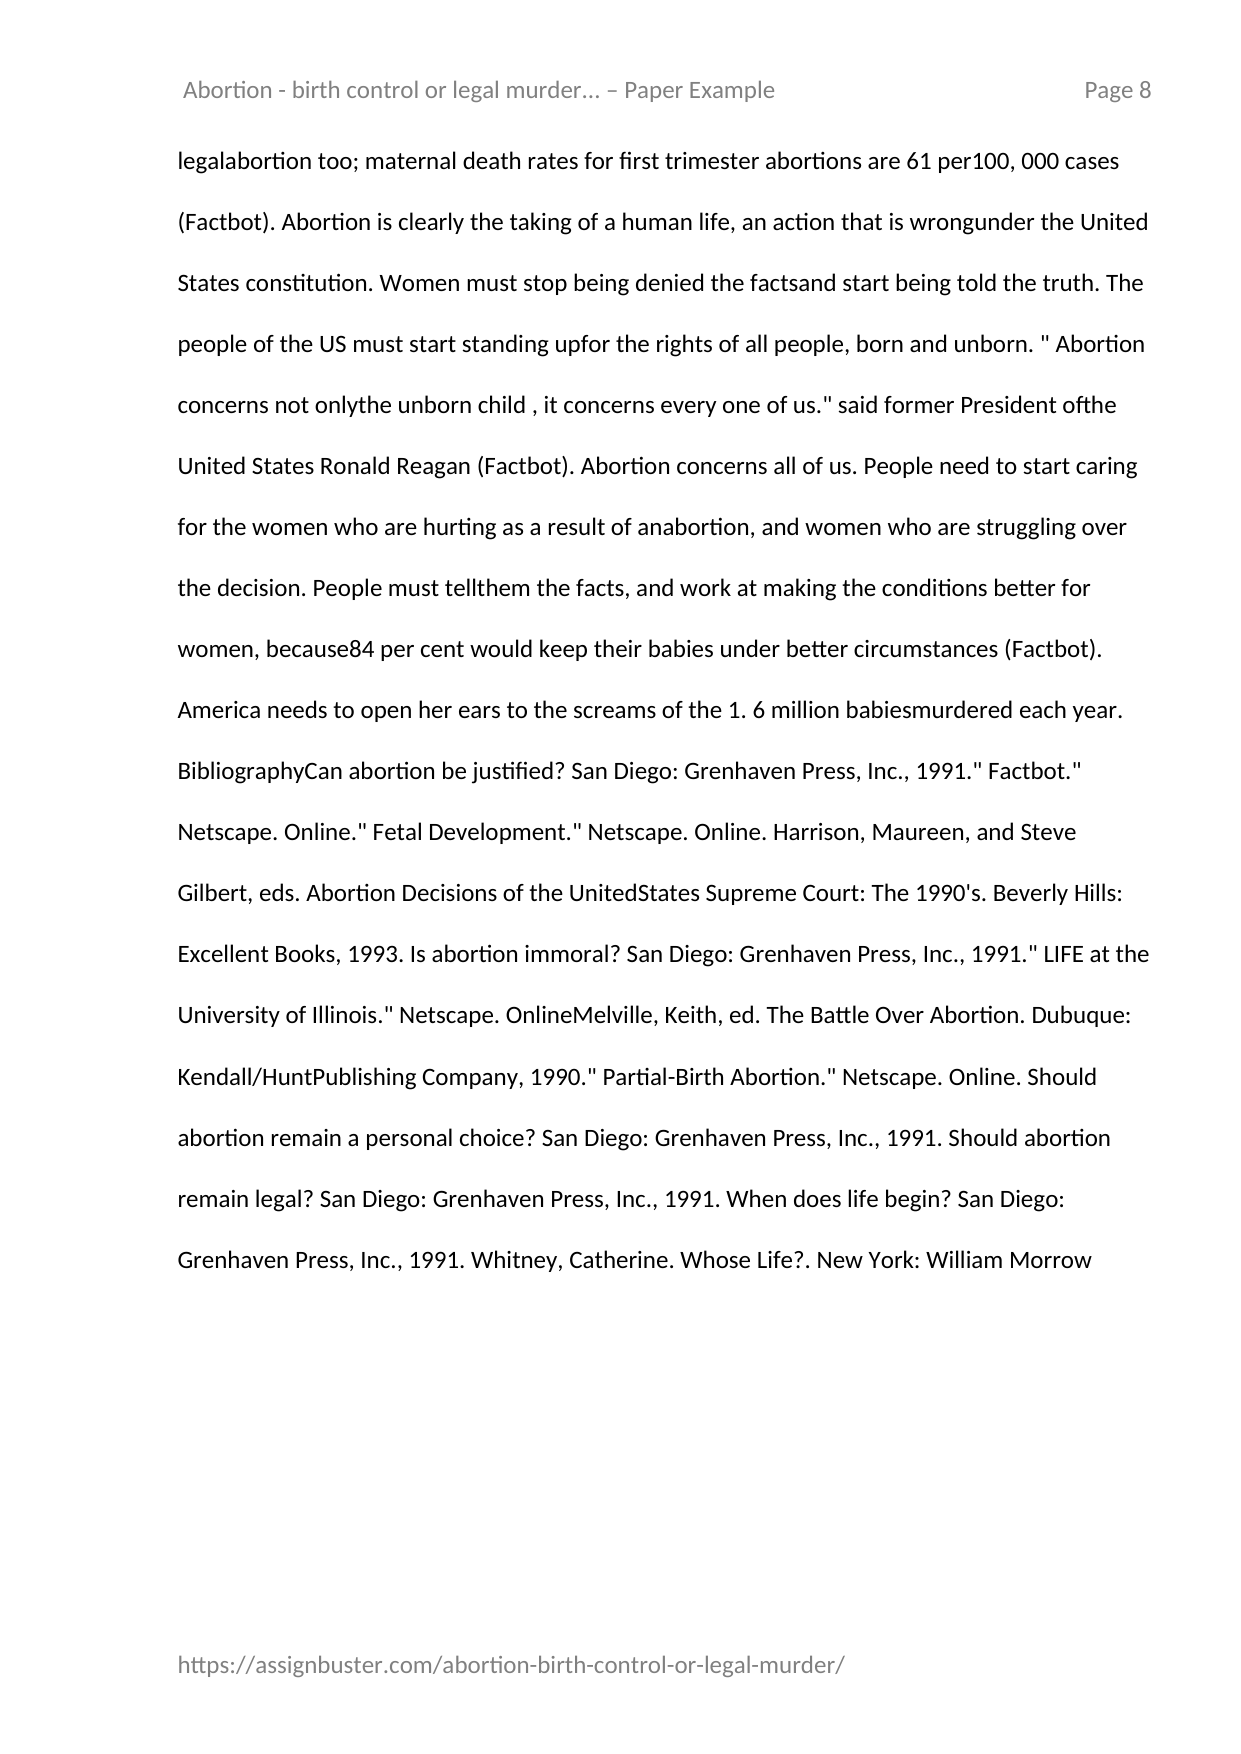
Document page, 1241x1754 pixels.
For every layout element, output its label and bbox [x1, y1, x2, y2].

text [177, 145, 1152, 1274]
